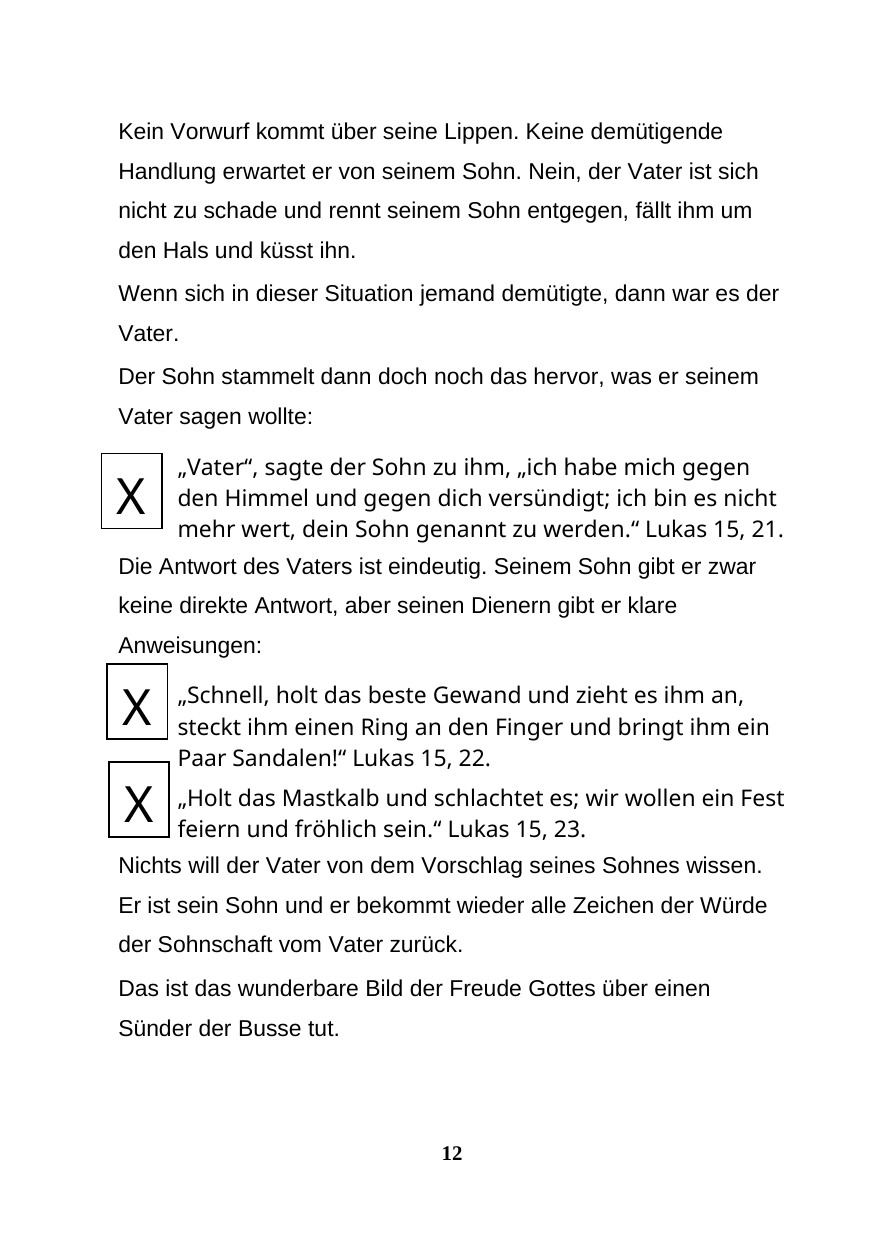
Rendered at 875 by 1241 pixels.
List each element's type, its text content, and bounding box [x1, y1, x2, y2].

text „Schnell, holt das beste Gewand und zieht es ihm an, steckt ihm einen Ring an den Finger und bringt ihm ein Paar Sandalen!“ Lukas 15, 22. [177, 679, 785, 773]
list Wenn sich in dieser Situation jemand demütigte, dann war es der Vater. [118, 280, 785, 346]
list Das ist das wunderbare Bild der Freude Gottes über einen Sünder der Busse tut. [118, 975, 785, 1041]
list Die Antwort des Vaters ist eindeutig. Seinem Sohn gibt er zwar keine direkte Antwort, aber seinen Dienern gibt er klare Anweisungen: [118, 553, 785, 658]
text „Holt das Mastkalb und schlachtet es; wir wollen ein Fest feiern und fröhlich sein.“ Lukas 15, 23. [177, 782, 785, 844]
list Nichts will der Vater von dem Vorschlag seines Sohnes wissen. Er ist sein Sohn und er bekommt wieder alle Zeichen der Würde der Sohnschaft vom Vater zurück. [118, 852, 785, 958]
text „Vater“, sagte der Sohn zu ihm, „ich habe mich gegen den Himmel und gegen dich versündigt; ich bin es nicht mehr wert, dein Sohn genannt zu werden.“ Lukas 15, 21. [177, 451, 785, 544]
list Kein Vorwurf kommt über seine Lippen. Keine demütigende Handlung erwartet er von seinem Sohn. Nein, der Vater ist sich nicht zu schade und rennt seinem Sohn entgegen, fällt ihm um den Hals und küsst ihn. [118, 118, 785, 263]
list Der Sohn stammelt dann doch noch das hervor, was er seinem Vater sagen wollte: [118, 363, 785, 429]
